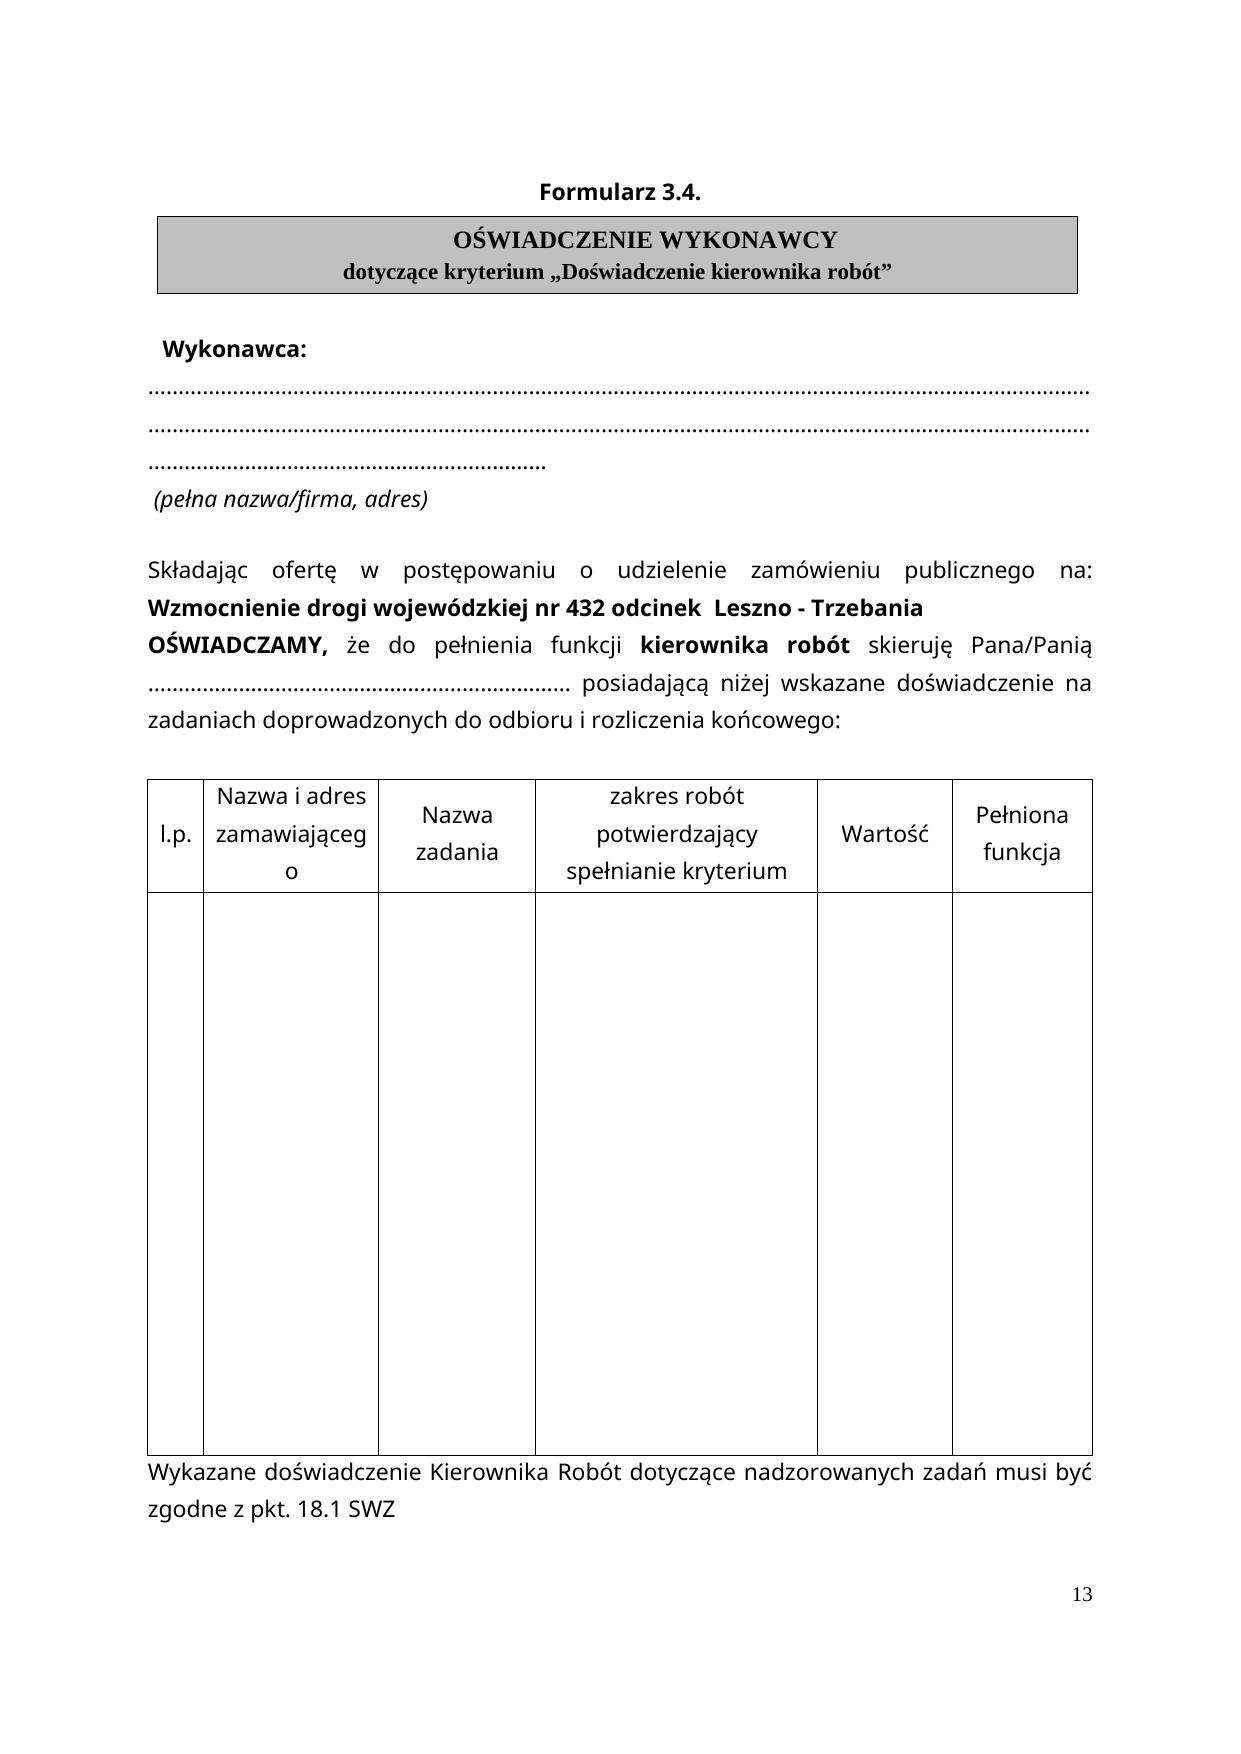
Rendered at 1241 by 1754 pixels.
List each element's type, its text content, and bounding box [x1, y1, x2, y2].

table_header Pełniona funkcja [953, 780, 1092, 892]
text Składając ofertę w postępowaniu o udzielenie zamówieniu publicznego na: Wzmocnienie drogi wojewódzkiej nr 432 odcinek Leszno - Trzebania [148, 554, 1092, 623]
text Formularz 3.4. [148, 176, 1092, 208]
table_cell [536, 893, 817, 1454]
table_header Nazwa i adres zamawiającego [204, 780, 378, 892]
text Wykazane doświadczenie Kierownika Robót dotyczące nadzorowanych zadań musi być zgodne z pkt. 18.1 SWZ [148, 1456, 1092, 1524]
table_header l.p. [148, 780, 203, 892]
table_cell [148, 893, 203, 1454]
text Wykonawca: [162, 214, 1092, 364]
table_header Nazwa zadania [379, 780, 535, 892]
table_cell [204, 893, 378, 1454]
text OŚWIADCZAMY, że do pełnienia funkcji kierownika robót skieruję Pana/Panią ……………………………………….…………………… posiadającą niżej wskazane doświadczenie na zadaniach doprowadzonych do odbioru i rozliczenia końcowego: [148, 629, 1092, 735]
table_header zakres robót potwierdzający spełnianie kryterium [536, 780, 817, 892]
table_header Wartość [818, 780, 952, 892]
text ……………………………………………………………………………………………………………………………………………………………………………………………………………………………………………………………………………………………………………………………………………… [148, 370, 1092, 476]
table_cell [818, 893, 952, 1454]
table_cell [379, 893, 535, 1454]
table_cell [953, 893, 1092, 1454]
text (pełna nazwa/firma, adres) [148, 483, 916, 548]
